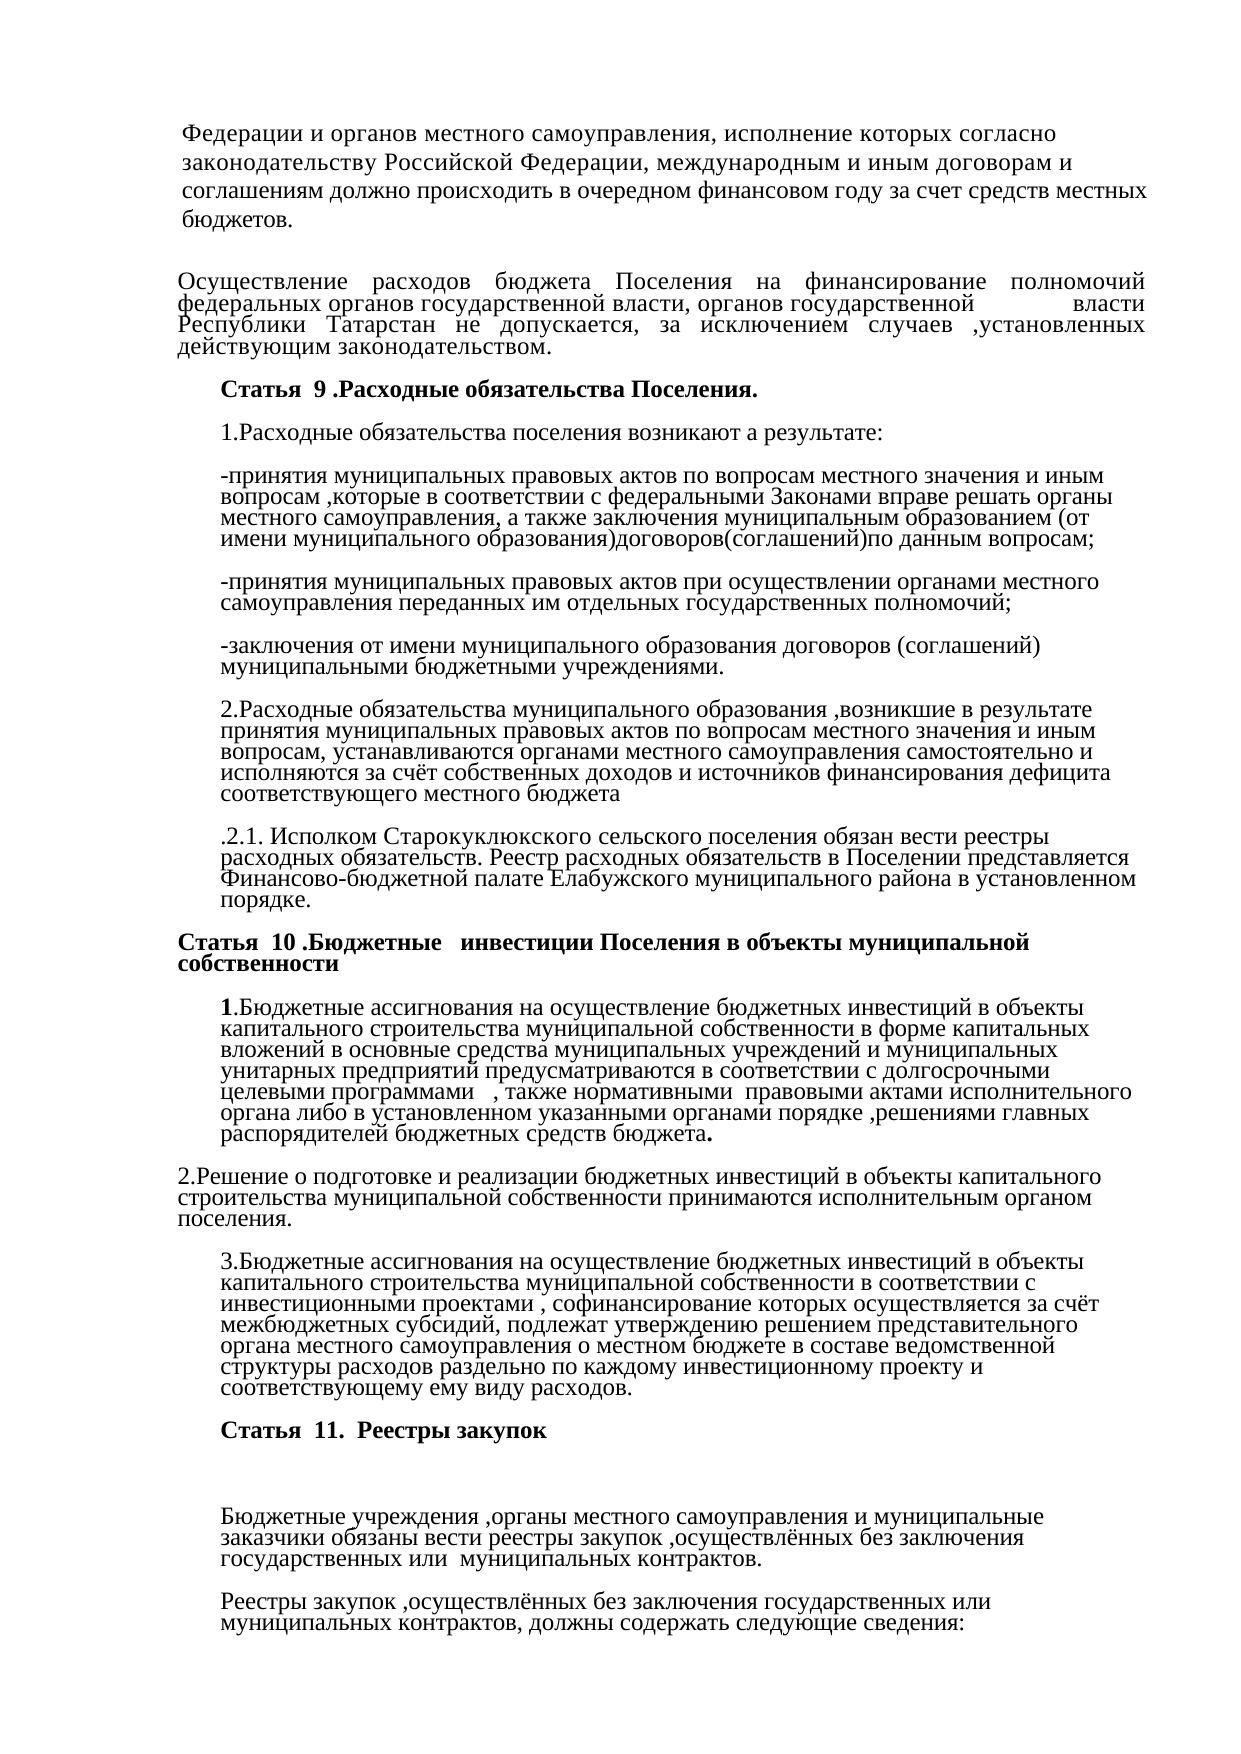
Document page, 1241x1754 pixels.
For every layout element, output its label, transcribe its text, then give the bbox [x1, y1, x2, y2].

text .2.1. Исполком Старокуклюкского сельского поселения обязан вести реестры расходных обязательств. Реестр расходных обязательств в Поселении представляется Финансово-бюджетной палате Елабужского муниципального района в установленном порядке. [220, 828, 1152, 912]
text -принятия муниципальных правовых актов при осуществлении органами местного самоуправления переданных им отдельных государственных полномочий; [220, 573, 1152, 615]
text Статья 10 .Бюджетные инвестиции Поселения в объекты муниципальной собственности [177, 934, 1152, 976]
text -заключения от имени муниципального образования договоров (соглашений) муниципальными бюджетными учреждениями. [220, 637, 1152, 679]
text 1.Бюджетные ассигнования на осуществление бюджетных инвестиций в объекты капитального строительства муниципальной собственности в форме капитальных вложений в основные средства муниципальных учреждений и муниципальных унитарных предприятий предусматриваются в соответствии с долгосрочными целевыми программами , также нормативными правовыми актами исполнительного органа либо в установленном указанными органами порядке ,решениями главных распорядителей бюджетных средств бюджета. [220, 998, 1152, 1145]
text Статья 9 .Расходные обязательства Поселения. [220, 380, 1152, 401]
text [182, 118, 1152, 233]
text 2.Решение о подготовке и реализации бюджетных инвестиций в объекты капитального строительства муниципальной собственности принимаются исполнительным органом поселения. [177, 1167, 1152, 1231]
text 2.Расходные обязательства муниципального образования ,возникшие в результате принятия муниципальных правовых актов по вопросам местного значения и иным вопросам, устанавливаются органами местного самоуправления самостоятельно и исполняются за счёт собственных доходов и источников финансирования дефицита соответствующего местного бюджета [220, 701, 1152, 806]
text Осуществление расходов бюджета Поселения на финансирование полномочий федеральных органов государственной власти, органов государственной власти Республики Татарстан не допускается, за исключением случаев ,установленных действующим законодательством. [177, 273, 1147, 358]
text Статья 11. Реестры закупок [220, 1422, 1152, 1443]
text Бюджетные учреждения ,органы местного самоуправления и муниципальные заказчики обязаны вести реестры закупок ,осуществлённых без заключения государственных или муниципальных контрактов. [220, 1508, 1152, 1571]
text 1.Расходные обязательства поселения возникают а результате: [220, 423, 1152, 444]
text 3.Бюджетные ассигнования на осуществление бюджетных инвестиций в объекты капитального строительства муниципальной собственности в соответствии с инвестиционными проектами , софинансирование которых осуществляется за счёт межбюджетных субсидий, подлежат утверждению решением представительного органа местного самоуправления о местном бюджете в составе ведомственной структуры расходов раздельно по каждому инвестиционному проекту и соответствующему ему виду расходов. [220, 1252, 1152, 1400]
text Реестры закупок ,осуществлённых без заключения государственных или муниципальных контрактов, должны содержать следующие сведения: [220, 1593, 1152, 1635]
text -принятия муниципальных правовых актов по вопросам местного значения и иным вопросам ,которые в соответствии с федеральными Законами вправе решать органы местного самоуправления, а также заключения муниципальным образованием (от имени муниципального образования)договоров(соглашений)по данным вопросам; [220, 466, 1152, 551]
